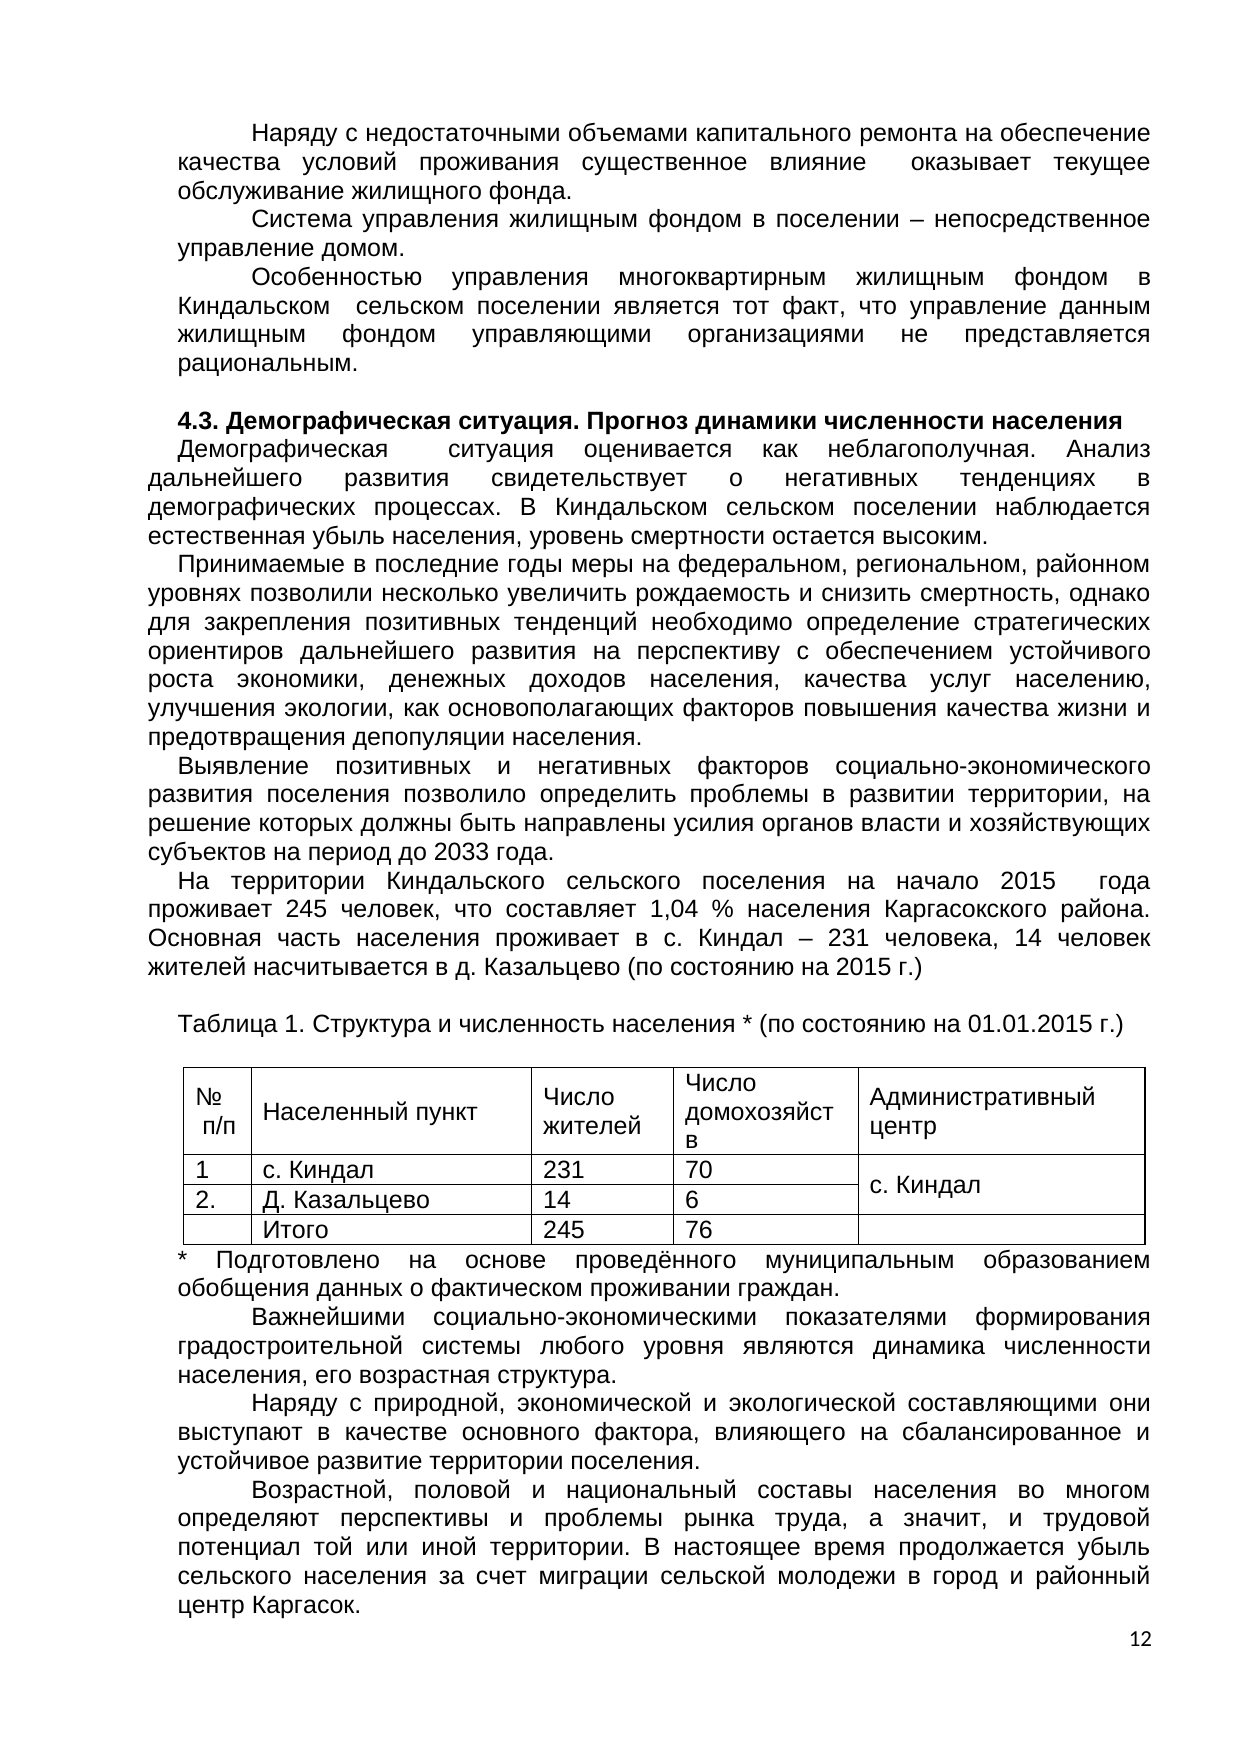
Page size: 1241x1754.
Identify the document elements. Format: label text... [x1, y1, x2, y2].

table_header Число домохозяйств [674, 1068, 858, 1154]
text Наряду с недостаточными объемами капитального ремонта на обеспечение качества условий проживания существенное влияние оказывает текущее обслуживание жилищного фонда. [177, 118, 1152, 204]
table_cell 14 [532, 1185, 673, 1214]
text Принимаемые в последние годы меры на федеральном, региональном, районном уровнях позволили несколько увеличить рождаемость и снизить смертность, однако для закрепления позитивных тенденций необходимо определение стратегических ориентиров дальнейшего развития на перспективу с обеспечением устойчивого роста экономики, денежных доходов населения, качества услуг населению, улучшения экологии, как основополагающих факторов повышения качества жизни и предотвращения депопуляции населения. [148, 549, 1152, 751]
text Наряду с природной, экономической и экологической составляющими они выступают в качестве основного фактора, влияющего на сбалансированное и устойчивое развитие территории поселения. [177, 1388, 1152, 1474]
table_cell [184, 1215, 251, 1243]
text Возрастной, половой и национальный составы населения во многом определяют перспективы и проблемы рынка труда, а значит, и трудовой потенциал той или иной территории. В настоящее время продолжается убыль сельского населения за счет миграции сельской молодежи в город и районный центр Каргасок. [177, 1474, 1152, 1618]
table_cell 6 [674, 1185, 858, 1214]
text Демографическая ситуация оценивается как неблагополучная. Анализ дальнейшего развития свидетельствует о негативных тенденциях в демографических процессах. В Киндальском сельском поселении наблюдается естественная убыль населения, уровень смертности остается высоким. [148, 434, 1152, 549]
table_cell 76 [674, 1215, 858, 1243]
text Важнейшими социально-экономическими показателями формирования градостроительной системы любого уровня являются динамика численности населения, его возрастная структура. [177, 1302, 1152, 1388]
text 4.3. Демографическая ситуация. Прогноз динамики численности населения [177, 406, 1152, 434]
table_cell [859, 1215, 1144, 1243]
text Выявление позитивных и негативных факторов социально-экономического развития поселения позволило определить проблемы в развитии территории, на решение которых должны быть направлены усилия органов власти и хозяйствующих субъектов на период до 2033 года. [148, 751, 1152, 866]
table_header Число жителей [532, 1068, 673, 1154]
table_cell Итого [252, 1215, 531, 1243]
table_header Административный центр [859, 1068, 1144, 1154]
table_cell с. Киндал [252, 1155, 531, 1184]
text * Подготовлено на основе проведённого муниципальным образованием обобщения данных о фактическом проживании граждан. [177, 1244, 1152, 1302]
text Таблица 1. Структура и численность населения * (по состоянию на 01.01.2015 г.) [148, 1009, 1152, 1038]
table_cell 231 [532, 1155, 673, 1184]
table_cell 1 [184, 1155, 251, 1184]
table_header № п/п [184, 1068, 251, 1154]
table_cell 245 [532, 1215, 673, 1243]
text Особенностью управления многоквартирным жилищным фондом в Киндальском сельском поселении является тот факт, что управление данным жилищным фондом управляющими организациями не представляется рациональным. [177, 262, 1152, 377]
table_header Населенный пункт [252, 1068, 531, 1154]
text Система управления жилищным фондом в поселении – непосредственное управление домом. [177, 204, 1152, 262]
table_cell 2. [184, 1185, 251, 1214]
table_cell Д. Казальцево [252, 1185, 531, 1214]
table_cell 70 [674, 1155, 858, 1184]
text На территории Киндальского сельского поселения на начало 2015 года проживает 245 человек, что составляет 1,04 % населения Каргасокского района. Основная часть населения проживает в с. Киндал – 231 человека, 14 человек жителей насчитывается в д. Казальцево (по состоянию на 2015 г.) [148, 866, 1152, 981]
table_cell с. Киндал [859, 1155, 1144, 1214]
